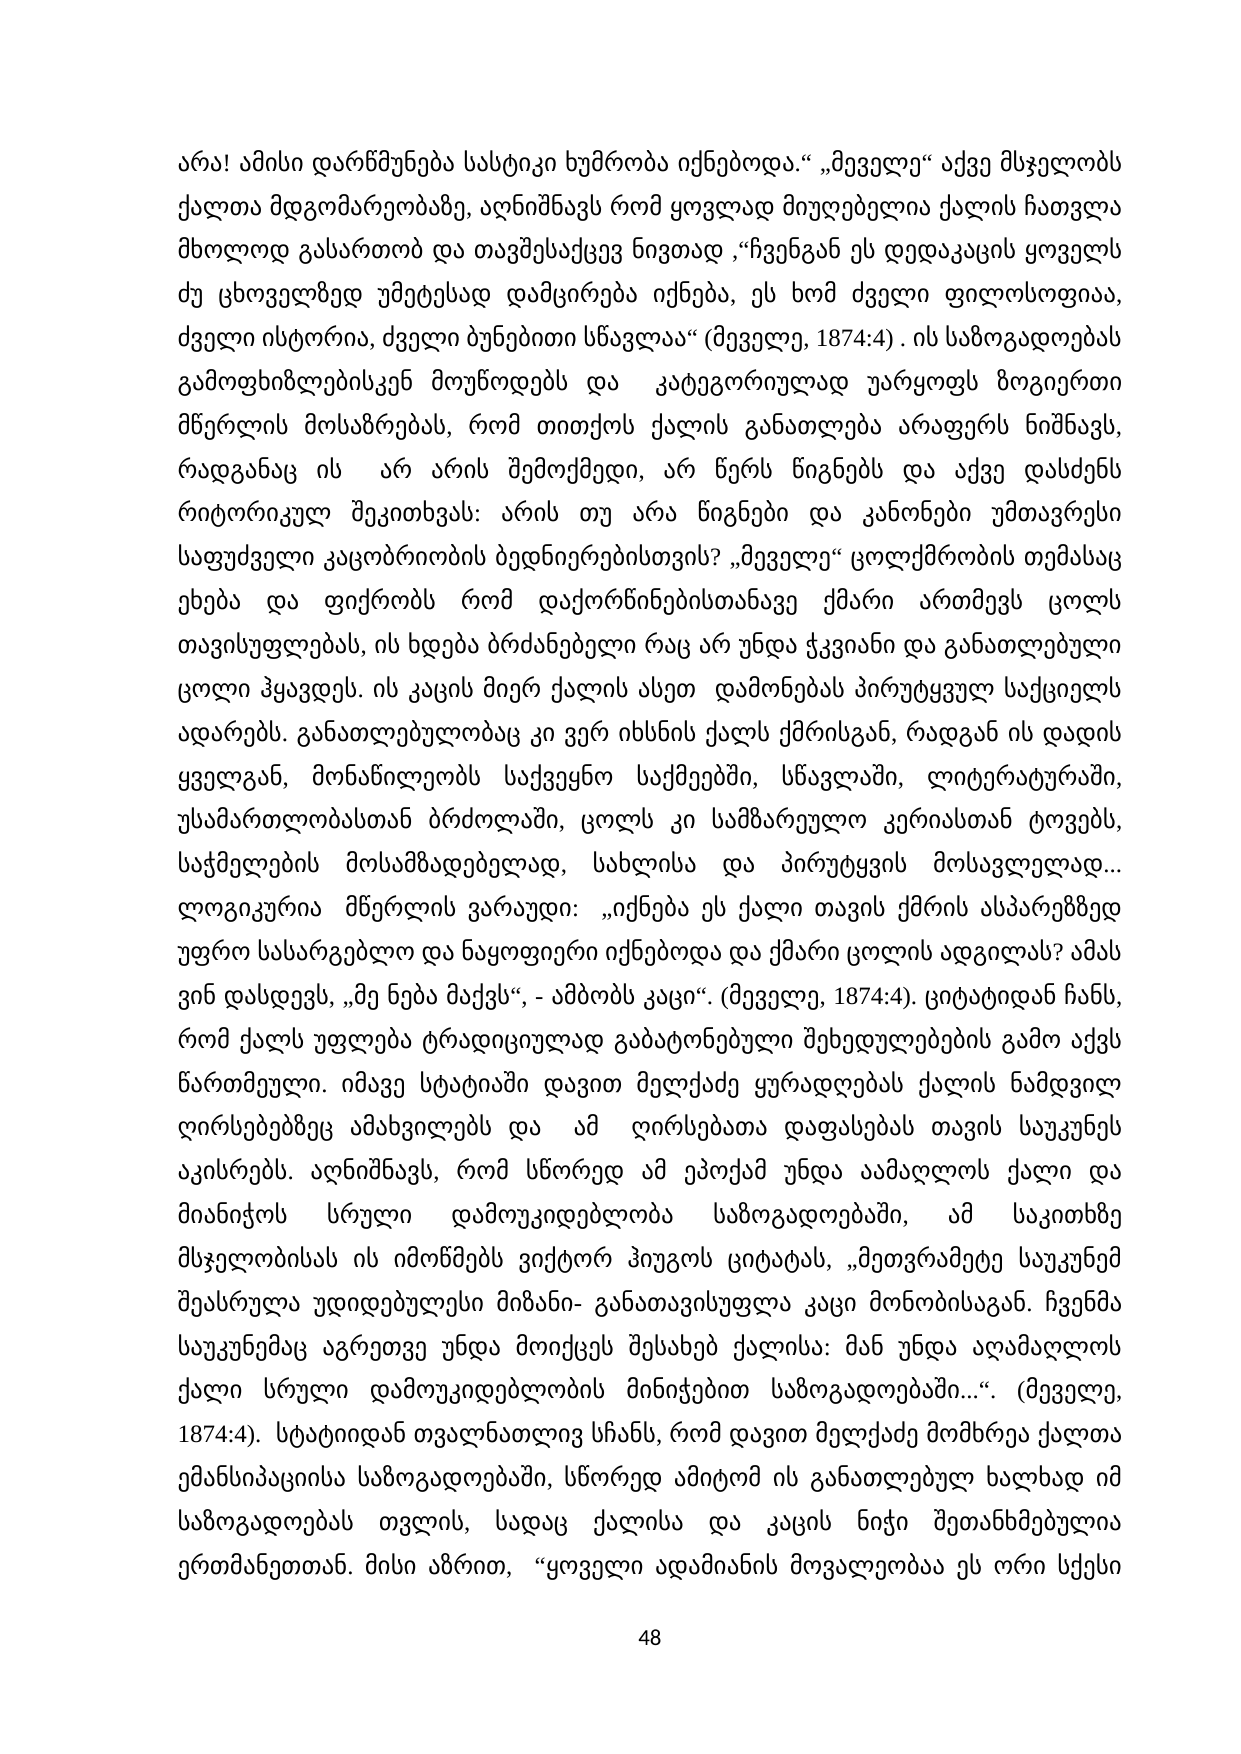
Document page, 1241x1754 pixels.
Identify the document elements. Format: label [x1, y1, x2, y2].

text [177, 148, 1122, 1580]
